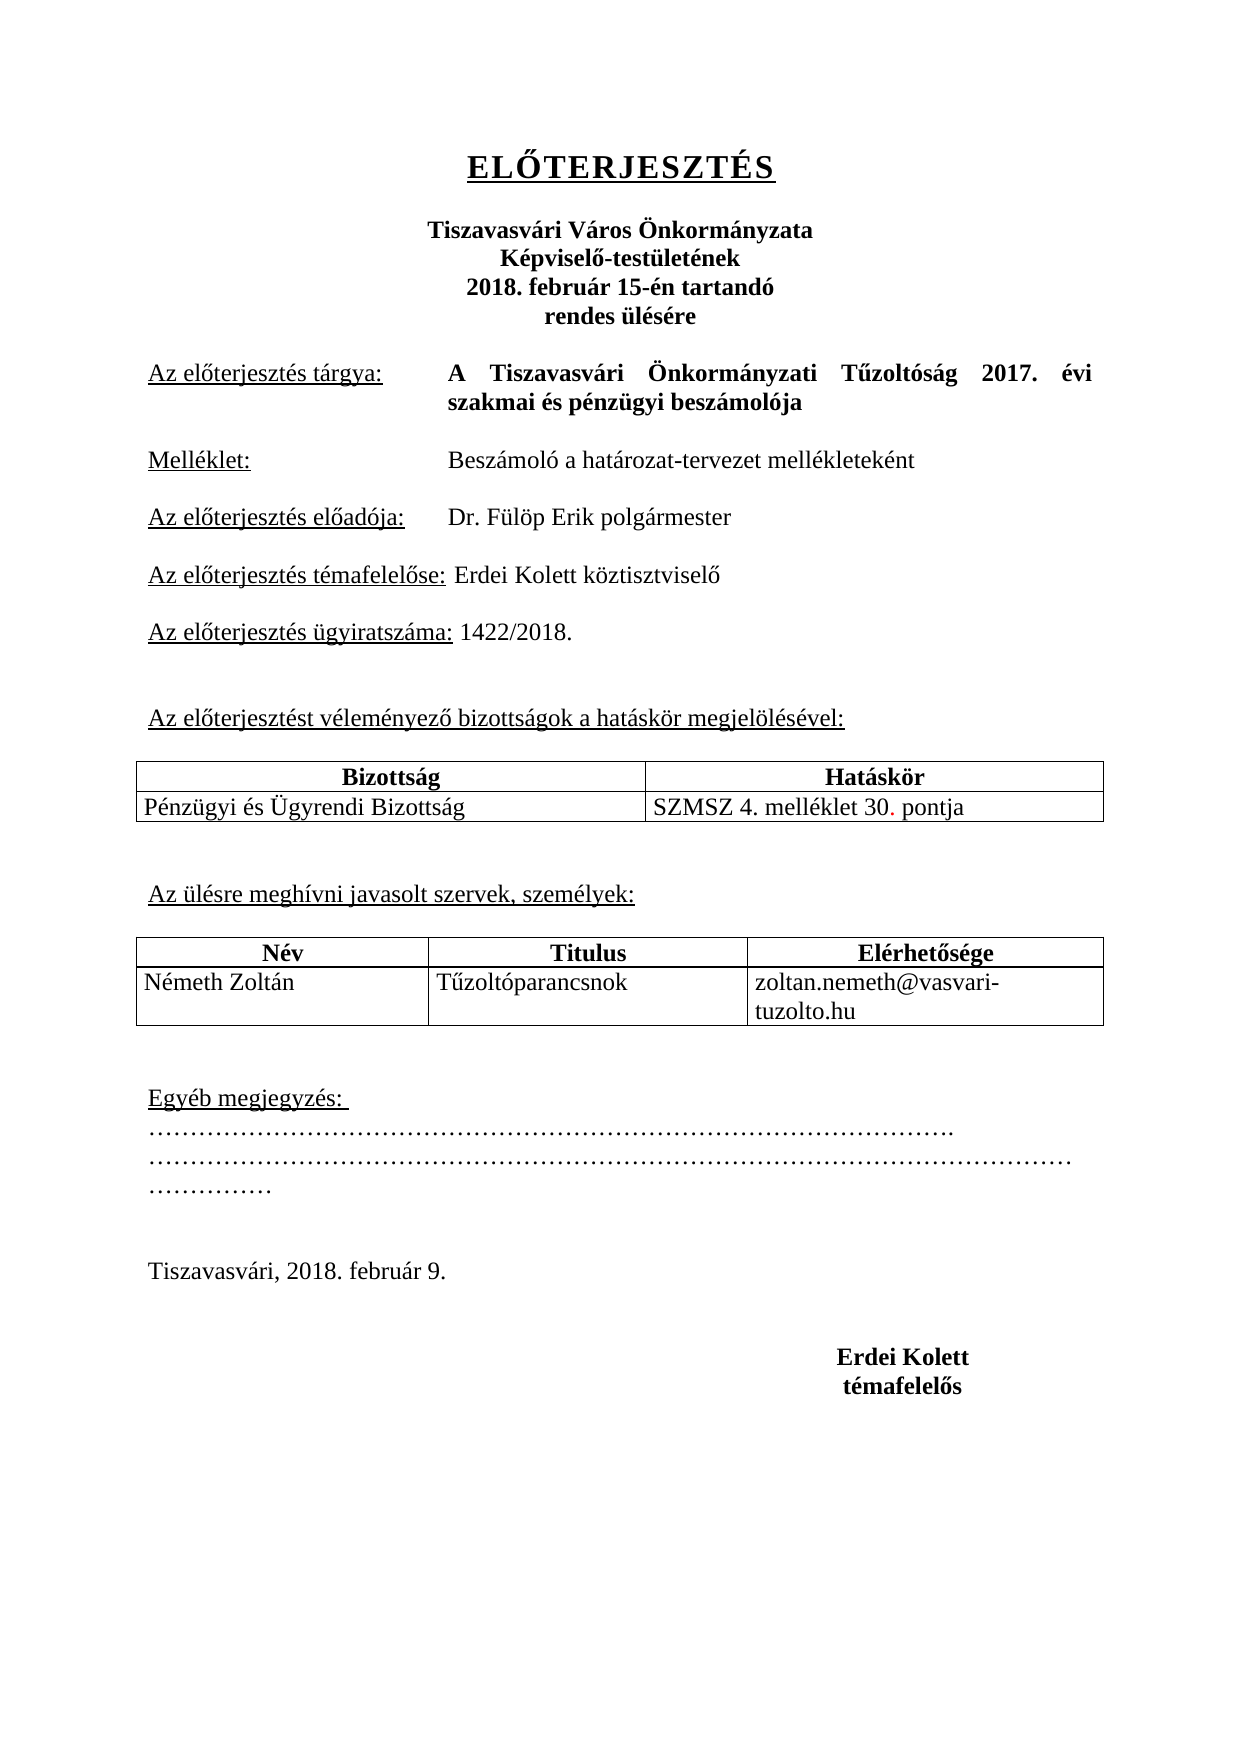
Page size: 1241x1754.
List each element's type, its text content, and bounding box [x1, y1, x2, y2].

text témafelelős [148, 1371, 1093, 1400]
text ELŐTERJESZTÉS [148, 148, 1093, 186]
table_cell Pénzügyi és Ügyrendi Bizottság [137, 792, 645, 821]
table_cell zoltan.nemeth@vasvari-tuzolto.hu [748, 968, 1103, 1025]
table_header Elérhetősége [748, 938, 1103, 966]
table_header Név [137, 938, 428, 966]
text Az előterjesztés ügyiratszáma: 1422/2018. [148, 617, 1093, 646]
text Tiszavasvári, 2018. február 9. [148, 1256, 1093, 1285]
text 2018. február 15-én tartandó [148, 272, 1093, 301]
table_header Bizottság [137, 762, 645, 791]
text Tiszavasvári Város Önkormányzata [148, 215, 1093, 243]
text Az előterjesztést véleményező bizottságok a hatáskör megjelölésével: [148, 703, 1093, 732]
text Az előterjesztés előadója: Dr. Fülöp Erik polgármester [148, 502, 1093, 531]
text Az előterjesztés témafelelőse: Erdei Kolett köztisztviselő [148, 560, 1093, 588]
table_cell Németh Zoltán [137, 968, 428, 1025]
text …………………………………………………………………………………….……………………………………………………………………………………………………………… [148, 1112, 1093, 1198]
table_cell SZMSZ 4. melléklet 30. pontja [646, 792, 1103, 821]
text Egyéb megjegyzés: [148, 1083, 1093, 1112]
table_cell Tűzoltóparancsnok [429, 968, 747, 1025]
text Képviselő-testületének [148, 243, 1093, 272]
text Az előterjesztés tárgya: A Tiszavasvári Önkormányzati Tűzoltóság 2017. évi szakmai és pénzügyi beszámolója [148, 358, 1093, 416]
table_header Hatáskör [646, 762, 1103, 791]
text Erdei Kolett [738, 1342, 1093, 1371]
text Az ülésre meghívni javasolt szervek, személyek: [148, 879, 1093, 908]
text rendes ülésére [148, 301, 1093, 330]
text Melléklet: Beszámoló a határozat-tervezet mellékleteként [148, 445, 1093, 473]
table_header Titulus [429, 938, 747, 966]
